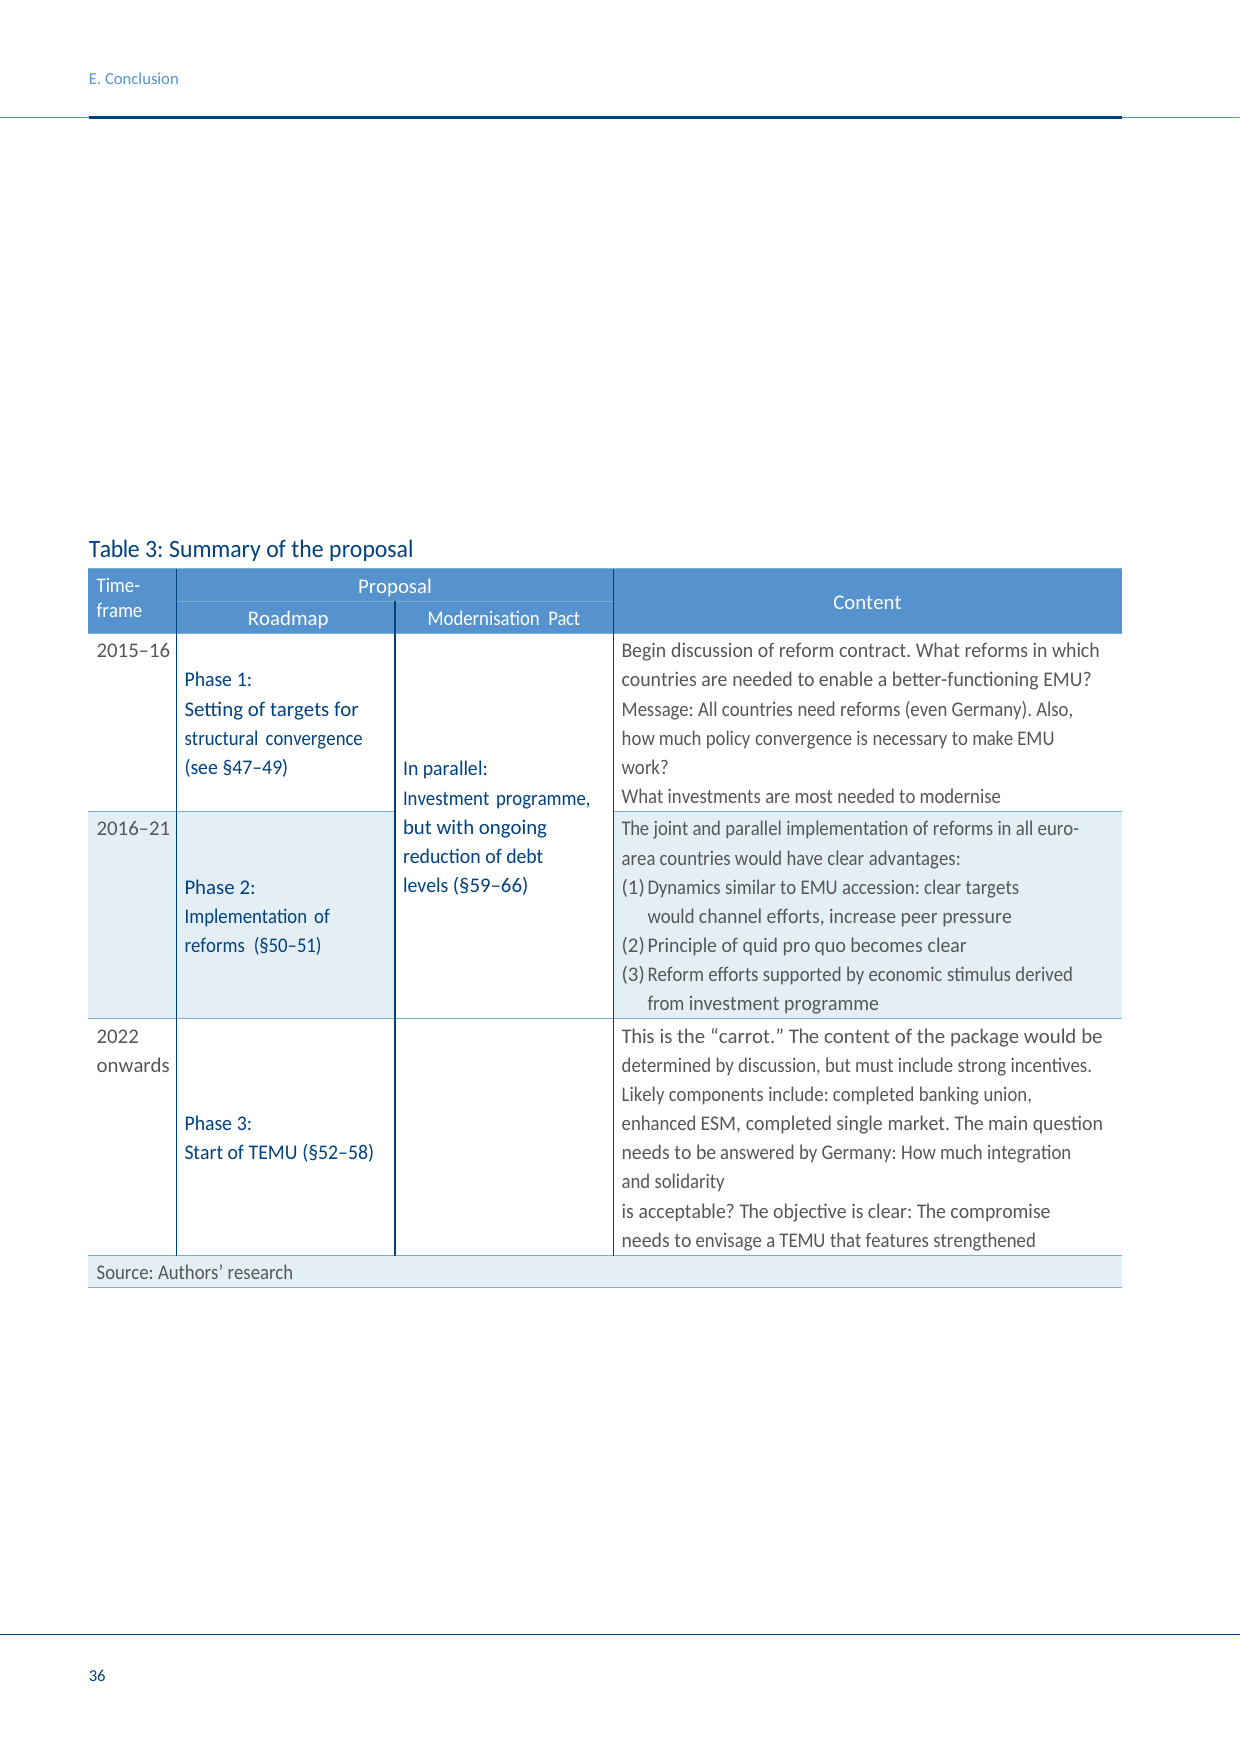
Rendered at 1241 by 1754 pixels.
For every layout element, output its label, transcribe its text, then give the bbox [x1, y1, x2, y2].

subtitle Table 3: Summary of the proposal [88, 533, 843, 564]
text E. Conclusion [88, 68, 843, 88]
table_header Time- frame [88, 569, 176, 633]
table_cell 2016–21 [88, 812, 176, 1018]
table_cell 2015–16 [88, 634, 176, 811]
table_cell Phase 2: Implementation of reforms (§50–51) [177, 812, 394, 1018]
table_cell Modernisation Pact [396, 602, 613, 633]
table_cell The joint and parallel implementation of reforms in all euro-area countries would have clear advantages: Dynamics similar to EMU accession: clear targets would channel efforts, increase peer pressure Principle of quid pro quo becomes clear Reform efforts supported by economic stimulus derived from investment programme [614, 812, 1122, 1018]
table_cell In parallel: Investment programme, but with ongoing reduction of debt levels (§59–66) [396, 634, 613, 1018]
table_cell Roadmap [177, 602, 394, 633]
table_cell Phase 1: Setting of targets for structural convergence (see §47–49) [177, 634, 394, 811]
table_cell Source: Authors’ research [88, 1256, 1122, 1287]
table_cell Phase 3: Start of TEMU (§52–58) [177, 1019, 394, 1255]
table_cell 2022 onwards [88, 1019, 176, 1255]
table_cell [396, 1019, 613, 1255]
table_header Content [614, 569, 1122, 633]
table_cell Begin discussion of reform contract. What reforms in which countries are needed to enable a better-functioning EMU? Message: All countries need reforms (even Germany). Also, how much policy convergence is necessary to make EMU work? What investments are most needed to modernise European economies? [614, 634, 1122, 811]
text 36 [88, 1665, 843, 1685]
table_cell This is the “carrot.” The content of the package would be determined by discussion, but must include strong incentives. Likely components include: completed banking union, enhanced ESM, completed single market. The main question needs to be answered by Germany: How much integration and solidarity is acceptable? The objective is clear: The compromise needs to envisage a TEMU that features strengthened governance, better crisis resilience and a basis for stronger structural growth. [614, 1019, 1122, 1255]
table_header Proposal [177, 569, 613, 601]
